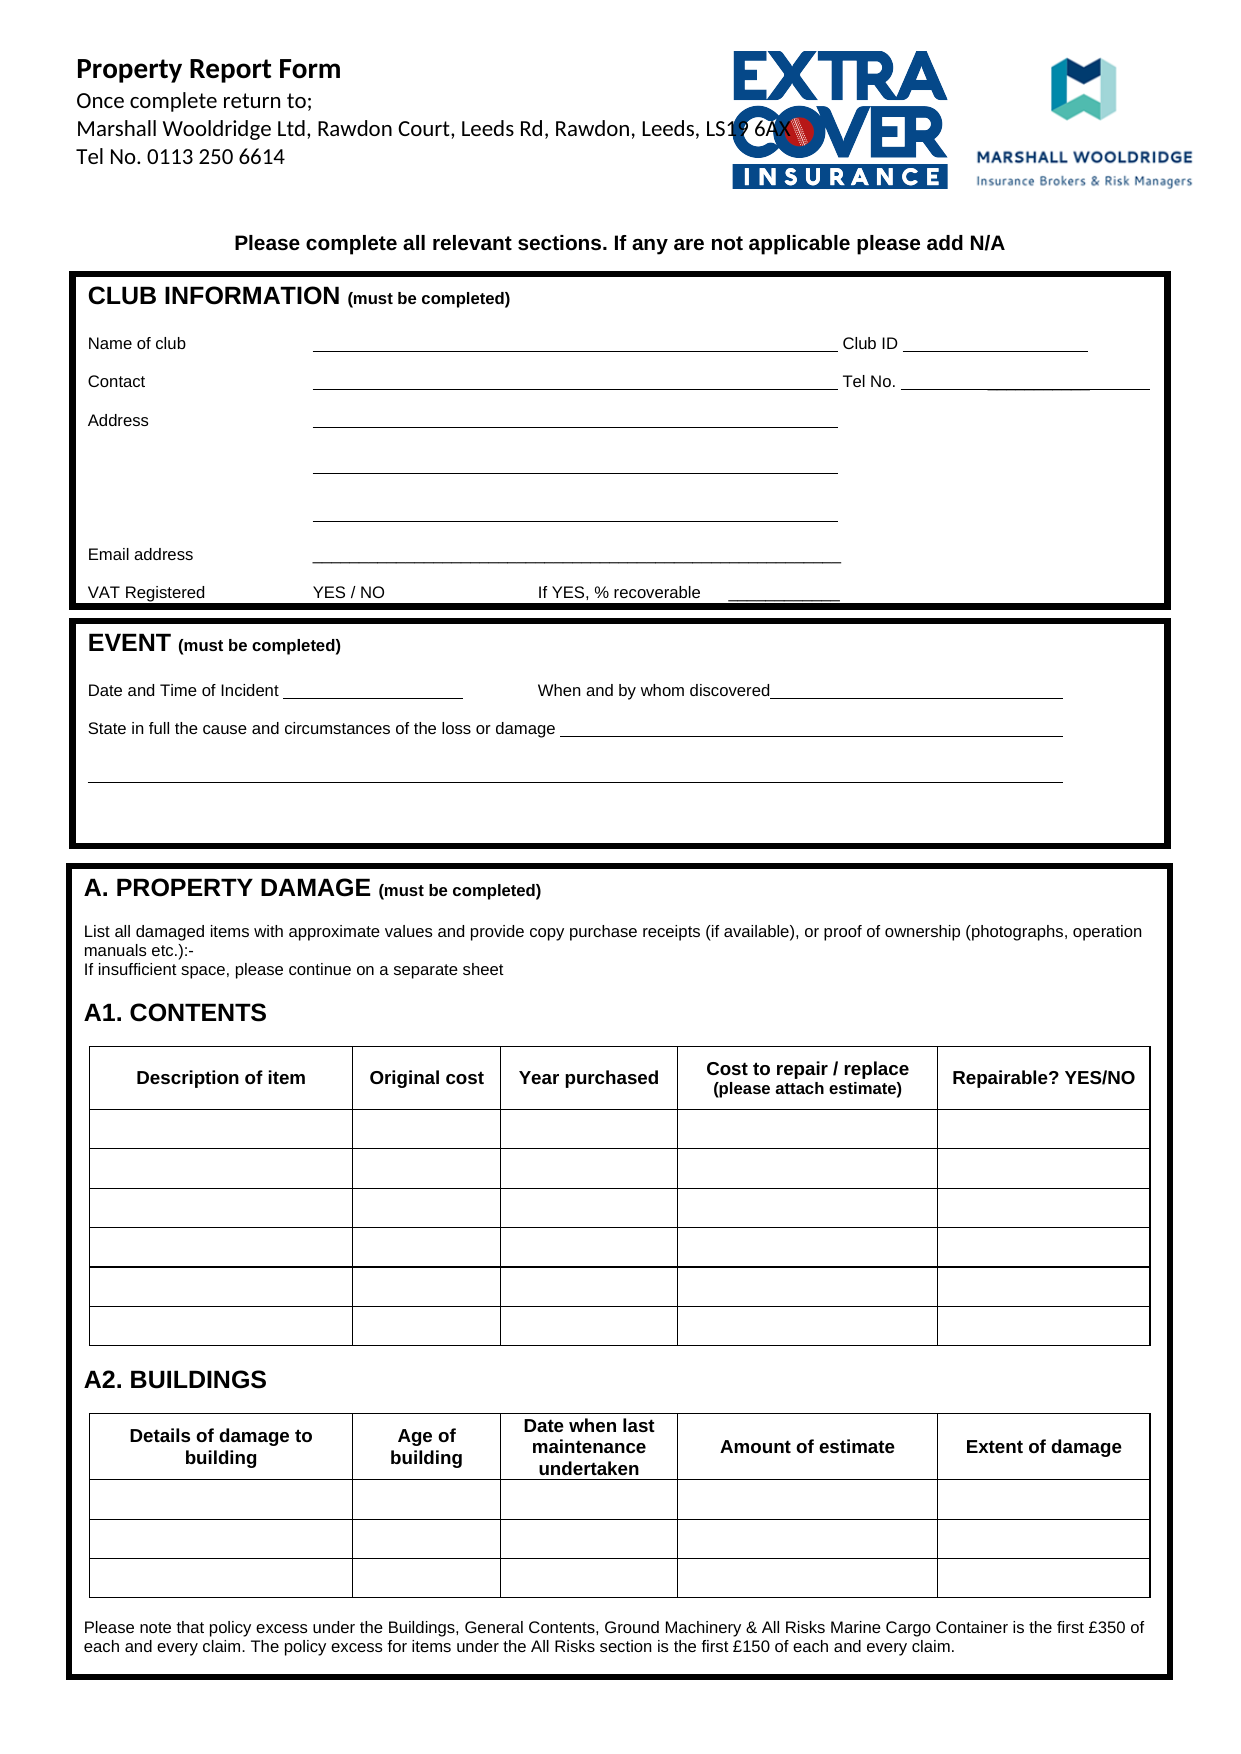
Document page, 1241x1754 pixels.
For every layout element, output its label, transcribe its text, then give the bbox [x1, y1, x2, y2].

picture [732, 51, 948, 189]
text Please complete all relevant sections. If any are not applicable please add N/A [150, 231, 1090, 255]
picture [964, 53, 1205, 194]
